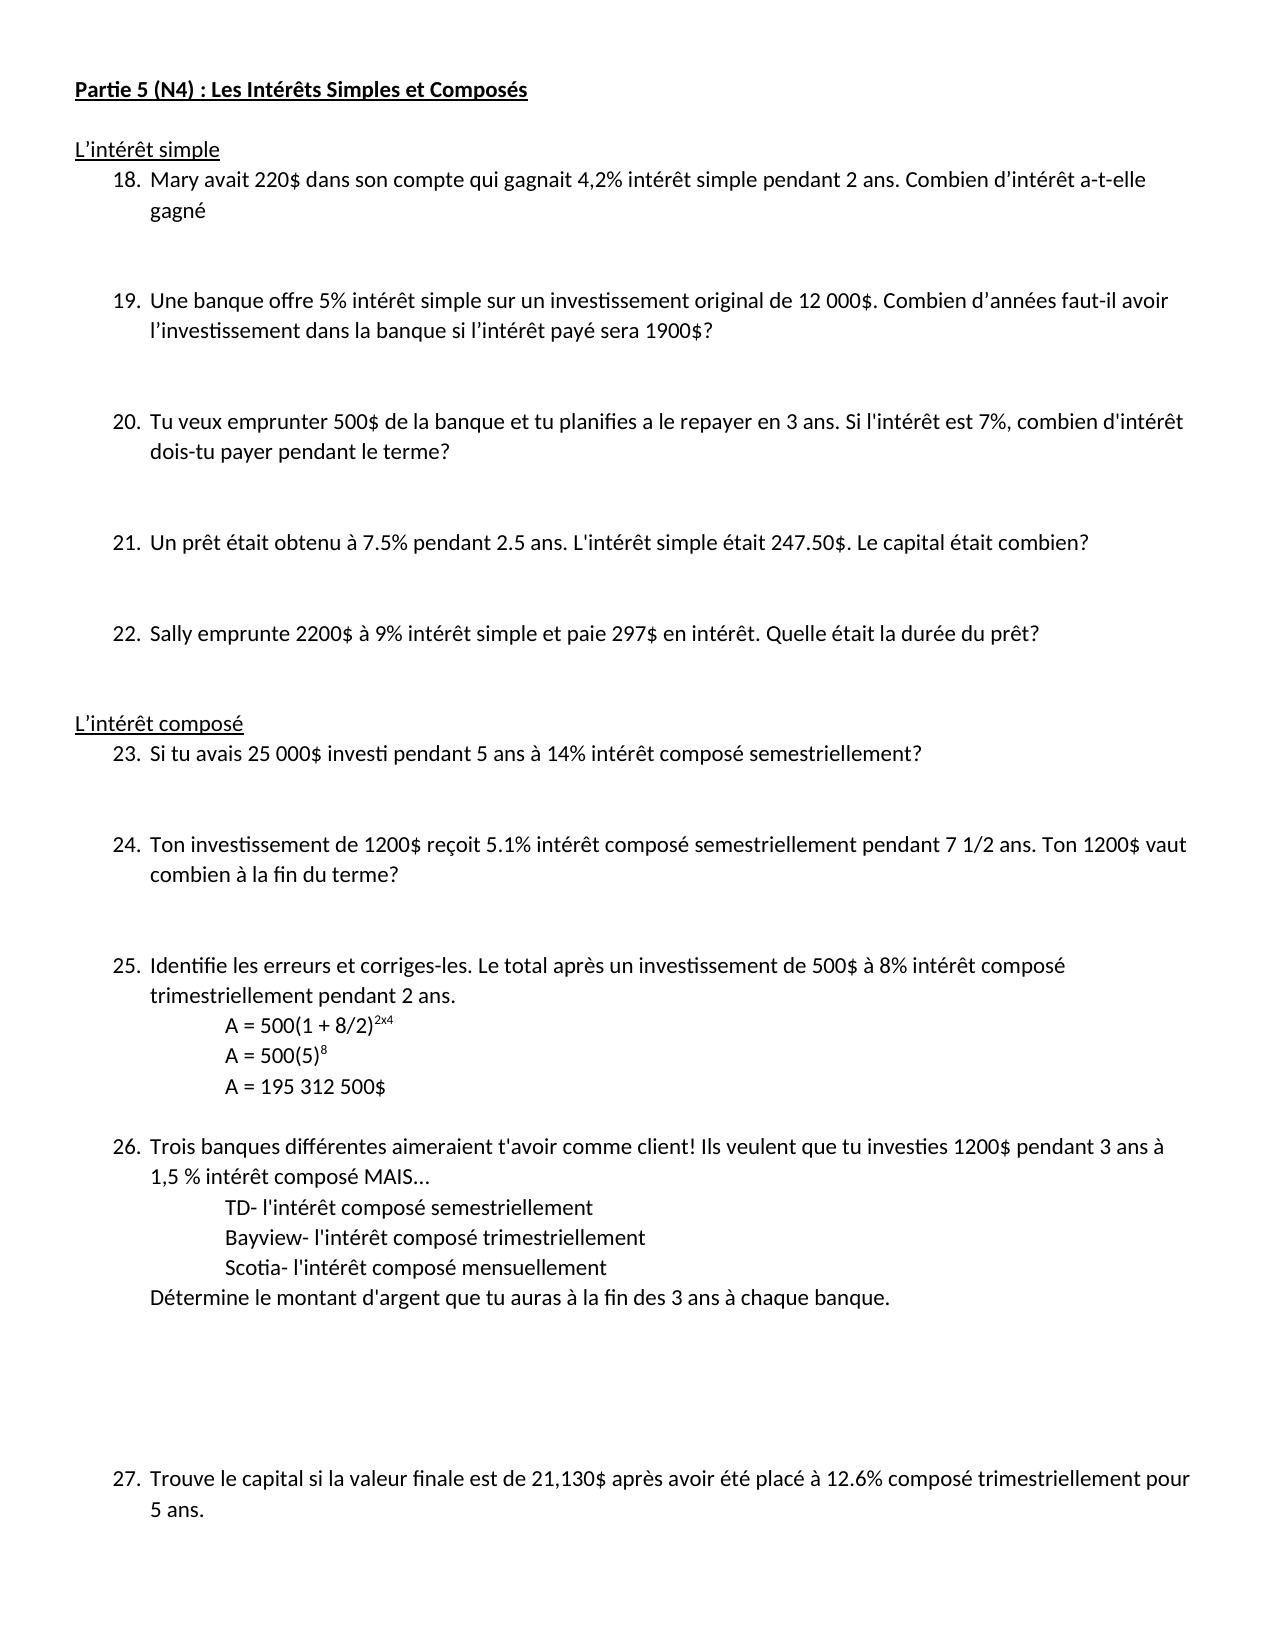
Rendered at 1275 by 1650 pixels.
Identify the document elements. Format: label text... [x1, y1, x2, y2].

text TD- l'intérêt composé semestriellement [150, 1193, 1200, 1221]
text L’intérêt composé [75, 709, 1200, 737]
list Tu veux emprunter 500$ de la banque et tu planifies a le repayer en 3 ans. Si l'intérêt est 7%, combien d'intérêt dois-tu payer pendant le terme? [112, 407, 1200, 466]
text Partie 5 (N4) : Les Intérêts Simples et Composés [75, 75, 1200, 103]
list Trois banques différentes aimeraient t'avoir comme client! Ils veulent que tu investies 1200$ pendant 3 ans à 1,5 % intérêt composé MAIS... [112, 1132, 1200, 1191]
list Ton investissement de 1200$ reçoit 5.1% intérêt composé semestriellement pendant 7 1/2 ans. Ton 1200$ vaut combien à la fin du terme? [112, 830, 1200, 888]
list Si tu avais 25 000$ investi pendant 5 ans à 14% intérêt composé semestriellement? [112, 739, 1200, 768]
text Scotia- l'intérêt composé mensuellement [150, 1253, 1200, 1281]
list Identifie les erreurs et corriges-les. Le total après un investissement de 500$ à 8% intérêt composé trimestriellement pendant 2 ans. [112, 951, 1200, 1009]
text Bayview- l'intérêt composé trimestriellement [225, 1223, 1200, 1251]
list A = 500(5)8 [150, 1042, 1200, 1070]
list Mary avait 220$ dans son compte qui gagnait 4,2% intérêt simple pendant 2 ans. Combien d’intérêt a-t-elle gagné [112, 166, 1200, 224]
list Sally emprunte 2200$ à 9% intérêt simple et paie 297$ en intérêt. Quelle était la durée du prêt? [112, 619, 1200, 647]
text A = 500(1 + 8/2)2x4 [150, 1011, 1200, 1039]
list Une banque offre 5% intérêt simple sur un investissement original de 12 000$. Combien d’années faut-il avoir l’investissement dans la banque si l’intérêt payé sera 1900$? [112, 286, 1200, 345]
list Un prêt était obtenu à 7.5% pendant 2.5 ans. L'intérêt simple était 247.50$. Le capital était combien? [112, 528, 1200, 556]
list Trouve le capital si la valeur finale est de 21,130$ après avoir été placé à 12.6% composé trimestriellement pour 5 ans. [112, 1464, 1200, 1523]
text L’intérêt simple [75, 135, 1200, 163]
text Détermine le montant d'argent que tu auras à la fin des 3 ans à chaque banque. [75, 1283, 1200, 1311]
list A = 195 312 500$ [150, 1072, 1200, 1100]
